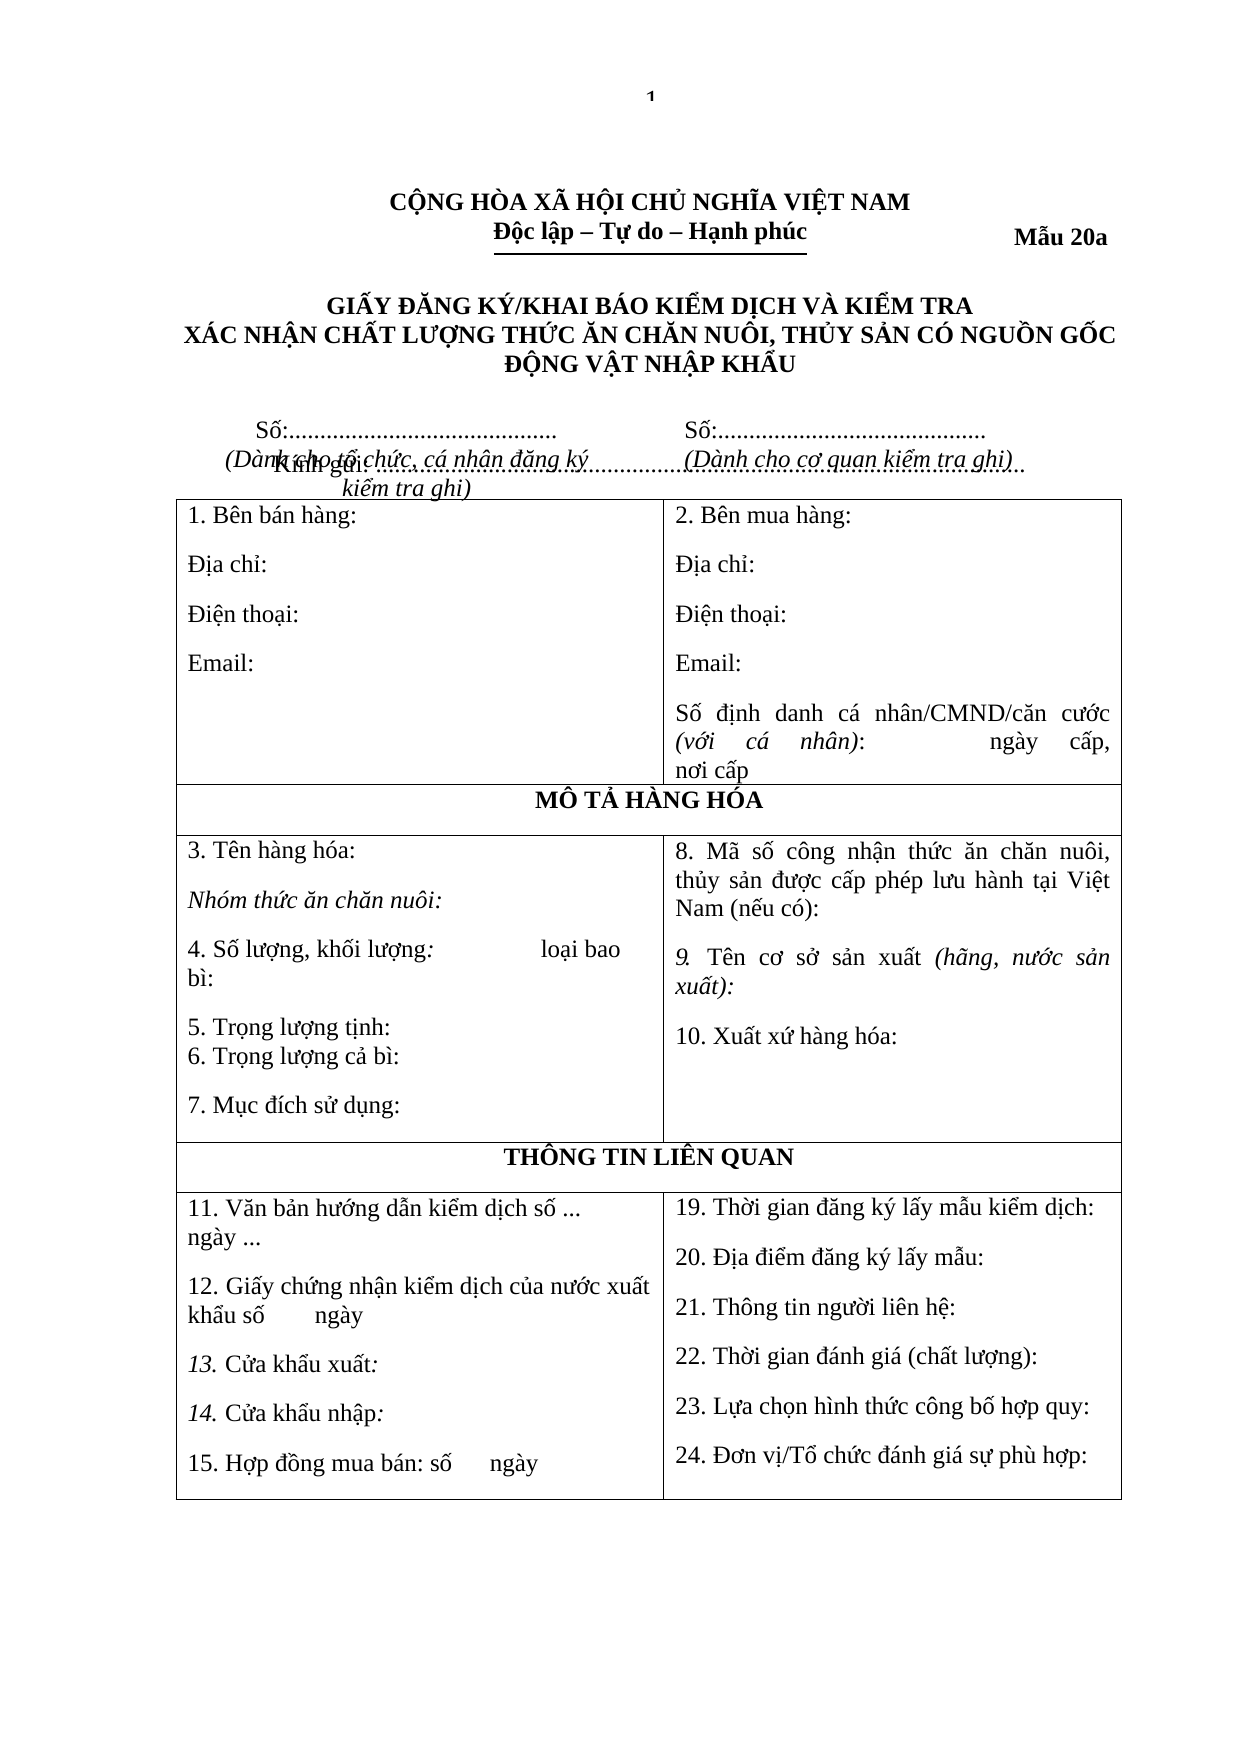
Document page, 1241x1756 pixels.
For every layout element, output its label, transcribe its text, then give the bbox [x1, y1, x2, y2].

table_cell THÔNG TIN LIÊN QUAN [177, 1143, 1121, 1192]
table_header 2. Bên mua hàng: Địa chỉ: Điện thoại: Email: Số định danh cá nhân/CMND/căn cước (với cá nhân): ngày cấp, nơi cấp [664, 500, 1121, 784]
table_cell MÔ TẢ HÀNG HÓA [177, 785, 1121, 835]
table_cell Mã số công nhận thức ăn chăn nuôi, thủy sản được cấp phép lưu hành tại Việt Nam (nếu có): Tên cơ sở sản xuất (hãng, nước sản xuất): Xuất xứ hàng hóa: [664, 836, 1121, 1142]
text GIẤY ĐĂNG KÝ/KHAI BÁO KIỂM DỊCH VÀ KIỂM TRA [183, 291, 1117, 320]
table_cell Tên hàng hóa: Nhóm thức ăn chăn nuôi: Số lượng, khối lượng: loại bao bì: Trọng lượng tịnh: Trọng lượng cả bì: Mục đích sử dụng: [177, 836, 663, 1142]
text CỘNG HÒA XÃ HỘI CHỦ NGHĨA VIỆT NAM [183, 187, 1117, 216]
table_header 1. Bên bán hàng: Địa chỉ: Điện thoại: Email: [177, 500, 663, 784]
text Độc lập – Tự do – Hạnh phúc [183, 216, 1117, 245]
table_cell Thời gian đăng ký lấy mẫu kiểm dịch: Địa điểm đăng ký lấy mẫu: Thông tin người liên hệ: Thời gian đánh giá (chất lượng): Lựa chọn hình thức công bố hợp quy: Đơn vị/Tổ chức đánh giá sự phù hợp: [664, 1193, 1121, 1499]
text XÁC NHẬN CHẤT LƯỢNG THỨC ĂN CHĂN NUÔI, THỦY SẢN CÓ NGUỒN GỐC ĐỘNG VẬT NHẬP KHẨU [183, 320, 1117, 378]
text Kính gửi: ........................................................................................................ [273, 449, 1136, 477]
table_cell Văn bản hướng dẫn kiểm dịch số ... ngày ... Giấy chứng nhận kiểm dịch của nước xuất khẩu số ngày Cửa khẩu xuất: Cửa khẩu nhập: Hợp đồng mua bán: số ngày [177, 1193, 663, 1499]
